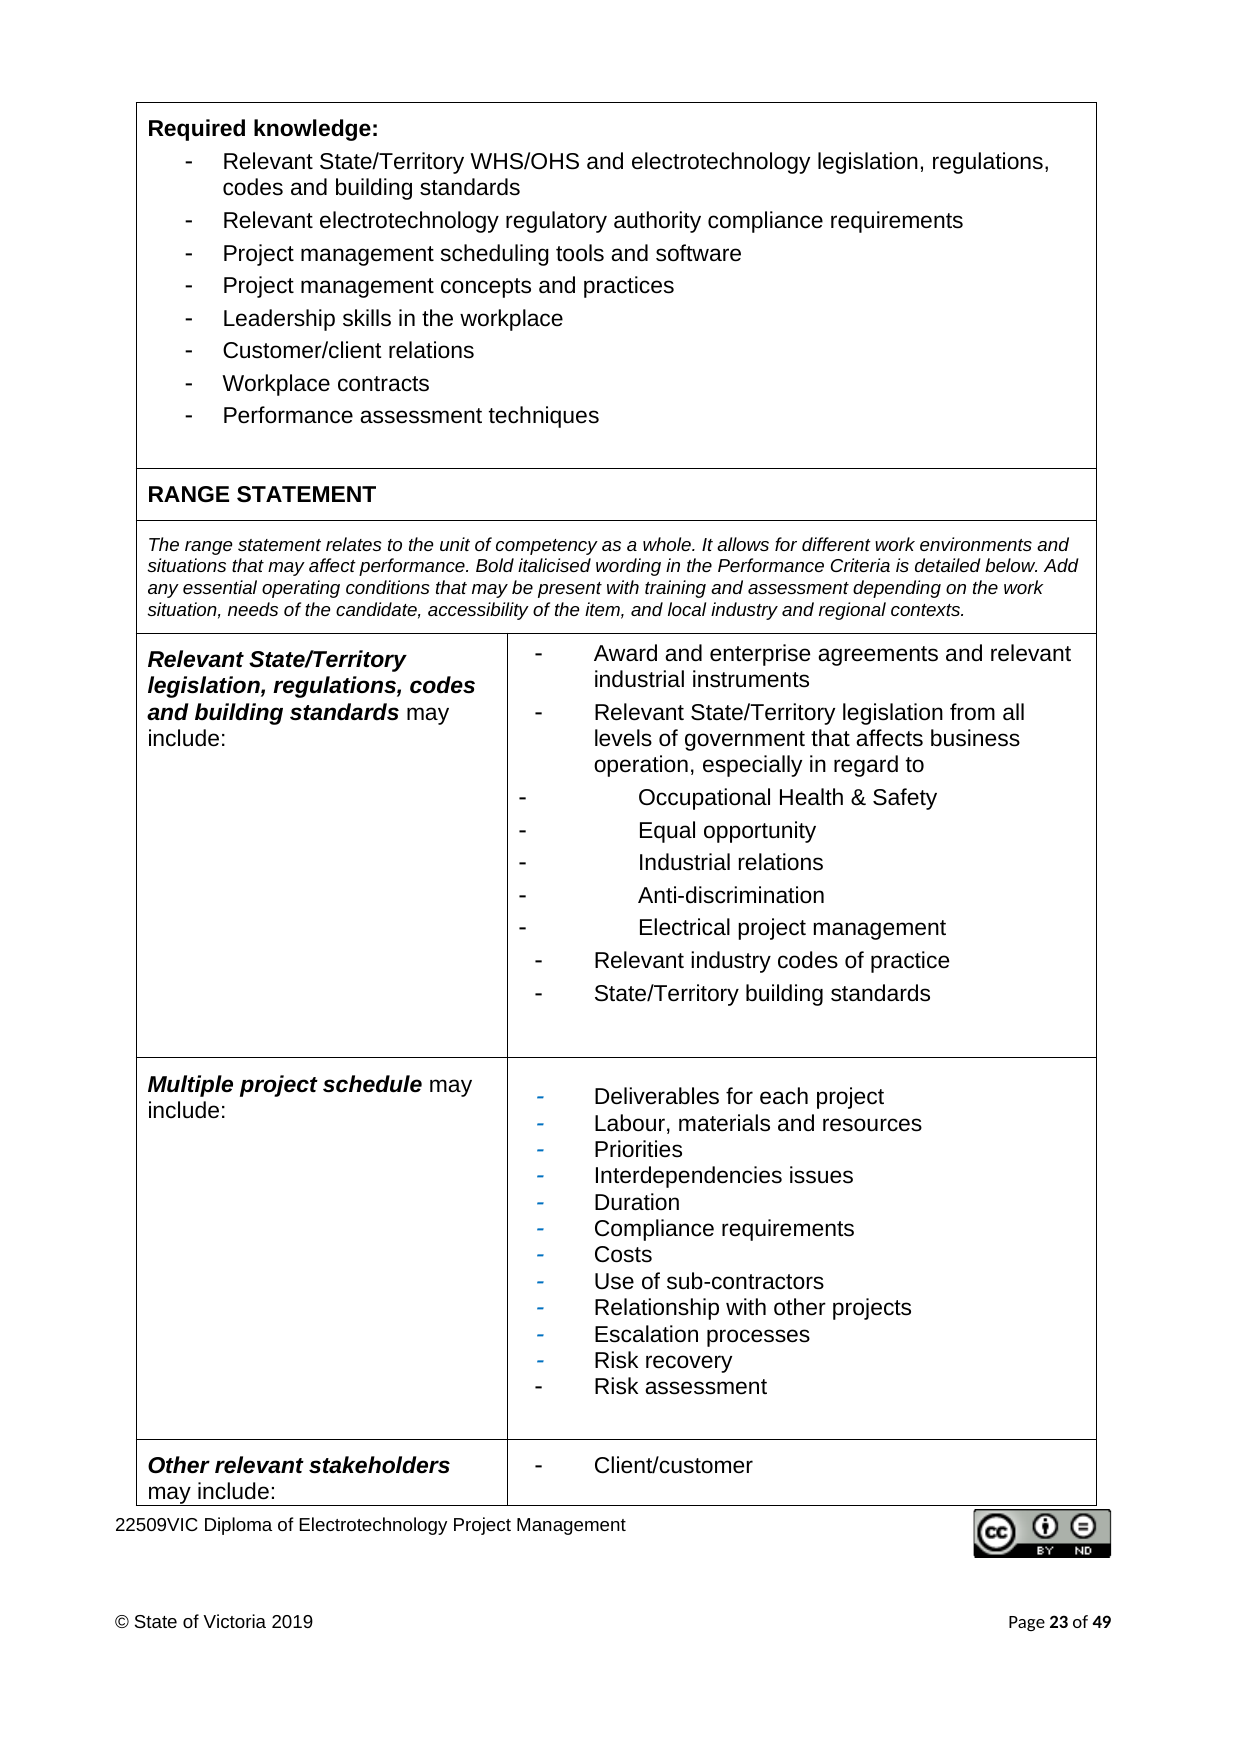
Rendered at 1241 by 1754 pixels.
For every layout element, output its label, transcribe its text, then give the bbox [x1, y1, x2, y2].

picture [973, 1509, 1112, 1558]
table_cell The range statement relates to the unit of competency as a whole. It allows for different work environments and situations that may affect performance. Bold italicised wording in the Performance Criteria is detailed below. Add any essential operating conditions that may be present with training and assessment depending on the work situation, needs of the candidate, accessibility of the item, and local industry and regional contexts. [137, 521, 1096, 632]
table_cell Client/customer Material suppliers Sub-contractors Regulatory authority personnel Enterprise administrative staff [508, 1440, 1096, 1505]
table_cell Relevant State/Territory legislation, regulations, codes and building standards may include: [137, 634, 507, 1057]
table_cell RANGE STATEMENT [137, 469, 1096, 520]
table_cell Deliverables for each project Labour, materials and resources Priorities Interdependencies issues Duration Compliance requirements Costs Use of sub-contractors Relationship with other projects Escalation processes Risk recovery Risk assessment [508, 1058, 1096, 1438]
table_cell Multiple project schedule may include: [137, 1058, 507, 1438]
table_cell Other relevant stakeholders may include: [137, 1440, 507, 1505]
table_cell Award and enterprise agreements and relevant industrial instruments Relevant State/Territory legislation from all levels of government that affects business operation, especially in regard to Occupational Health & Safety Equal opportunity Industrial relations Anti-discrimination Electrical project management Relevant industry codes of practice State/Territory building standards [508, 634, 1096, 1057]
table_cell Required knowledge: Relevant State/Territory WHS/OHS and electrotechnology legislation, regulations, codes and building standards Relevant electrotechnology regulatory authority compliance requirements Project management scheduling tools and software Project management concepts and practices Leadership skills in the workplace Customer/client relations Workplace contracts Performance assessment techniques [137, 103, 1096, 468]
